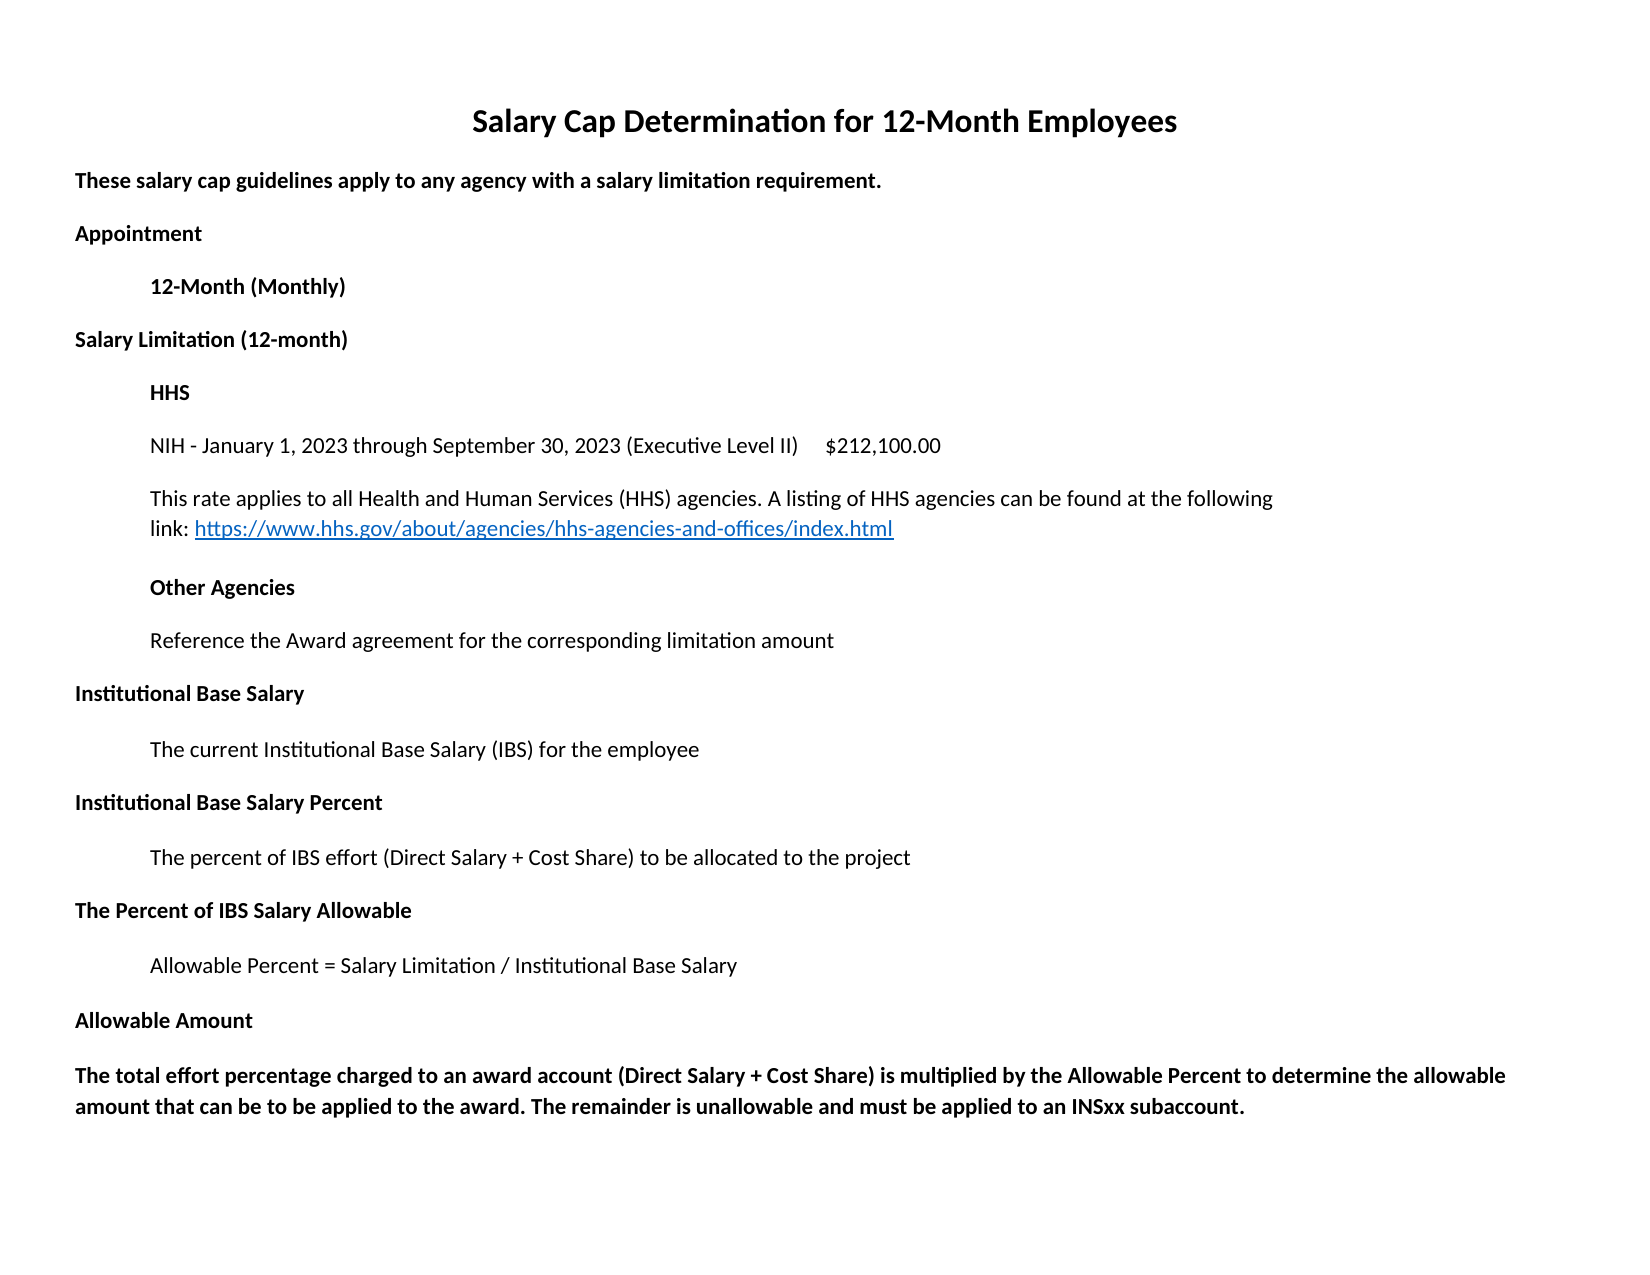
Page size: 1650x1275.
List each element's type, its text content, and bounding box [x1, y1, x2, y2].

text Allowable Amount [75, 1006, 1575, 1034]
text Institutional Base Salary Percent [75, 788, 1575, 816]
text 12-Month (Monthly) [75, 272, 1575, 300]
subtitle Salary Cap Determination for 12-Month Employees [75, 100, 1575, 141]
text Salary Limitation (12-month) [75, 325, 1575, 353]
text Allowable Percent = Salary Limitation / Institutional Base Salary [75, 951, 1575, 979]
text Institutional Base Salary [75, 679, 1575, 707]
text NIH - January 1, 2023 through September 30, 2023 (Executive Level II) $212,100.00 [75, 431, 1575, 459]
text Appointment [75, 219, 1575, 247]
text This rate applies to all Health and Human Services (HHS) agencies. A listing of HHS agencies can be found at the following [150, 484, 1575, 512]
text The percent of IBS effort (Direct Salary + Cost Share) to be allocated to the project [75, 843, 1575, 871]
text The Percent of IBS Salary Allowable [75, 896, 1575, 924]
text Other Agencies [75, 573, 1575, 601]
text link: https://www.hhs.gov/about/agencies/hhs-agencies-and-offices/index.html [150, 514, 1575, 542]
text These salary cap guidelines apply to any agency with a salary limitation requirement. [75, 166, 1575, 194]
text The current Institutional Base Salary (IBS) for the employee [75, 735, 1575, 763]
text HHS [75, 378, 1575, 406]
text The total effort percentage charged to an award account (Direct Salary + Cost Share) is multiplied by the Allowable Percent to determine the allowable amount that can be to be applied to the award. The remainder is unallowable and must be applied to an INSxx subaccount. [75, 1062, 1575, 1120]
text Reference the Award agreement for the corresponding limitation amount [75, 626, 1575, 654]
